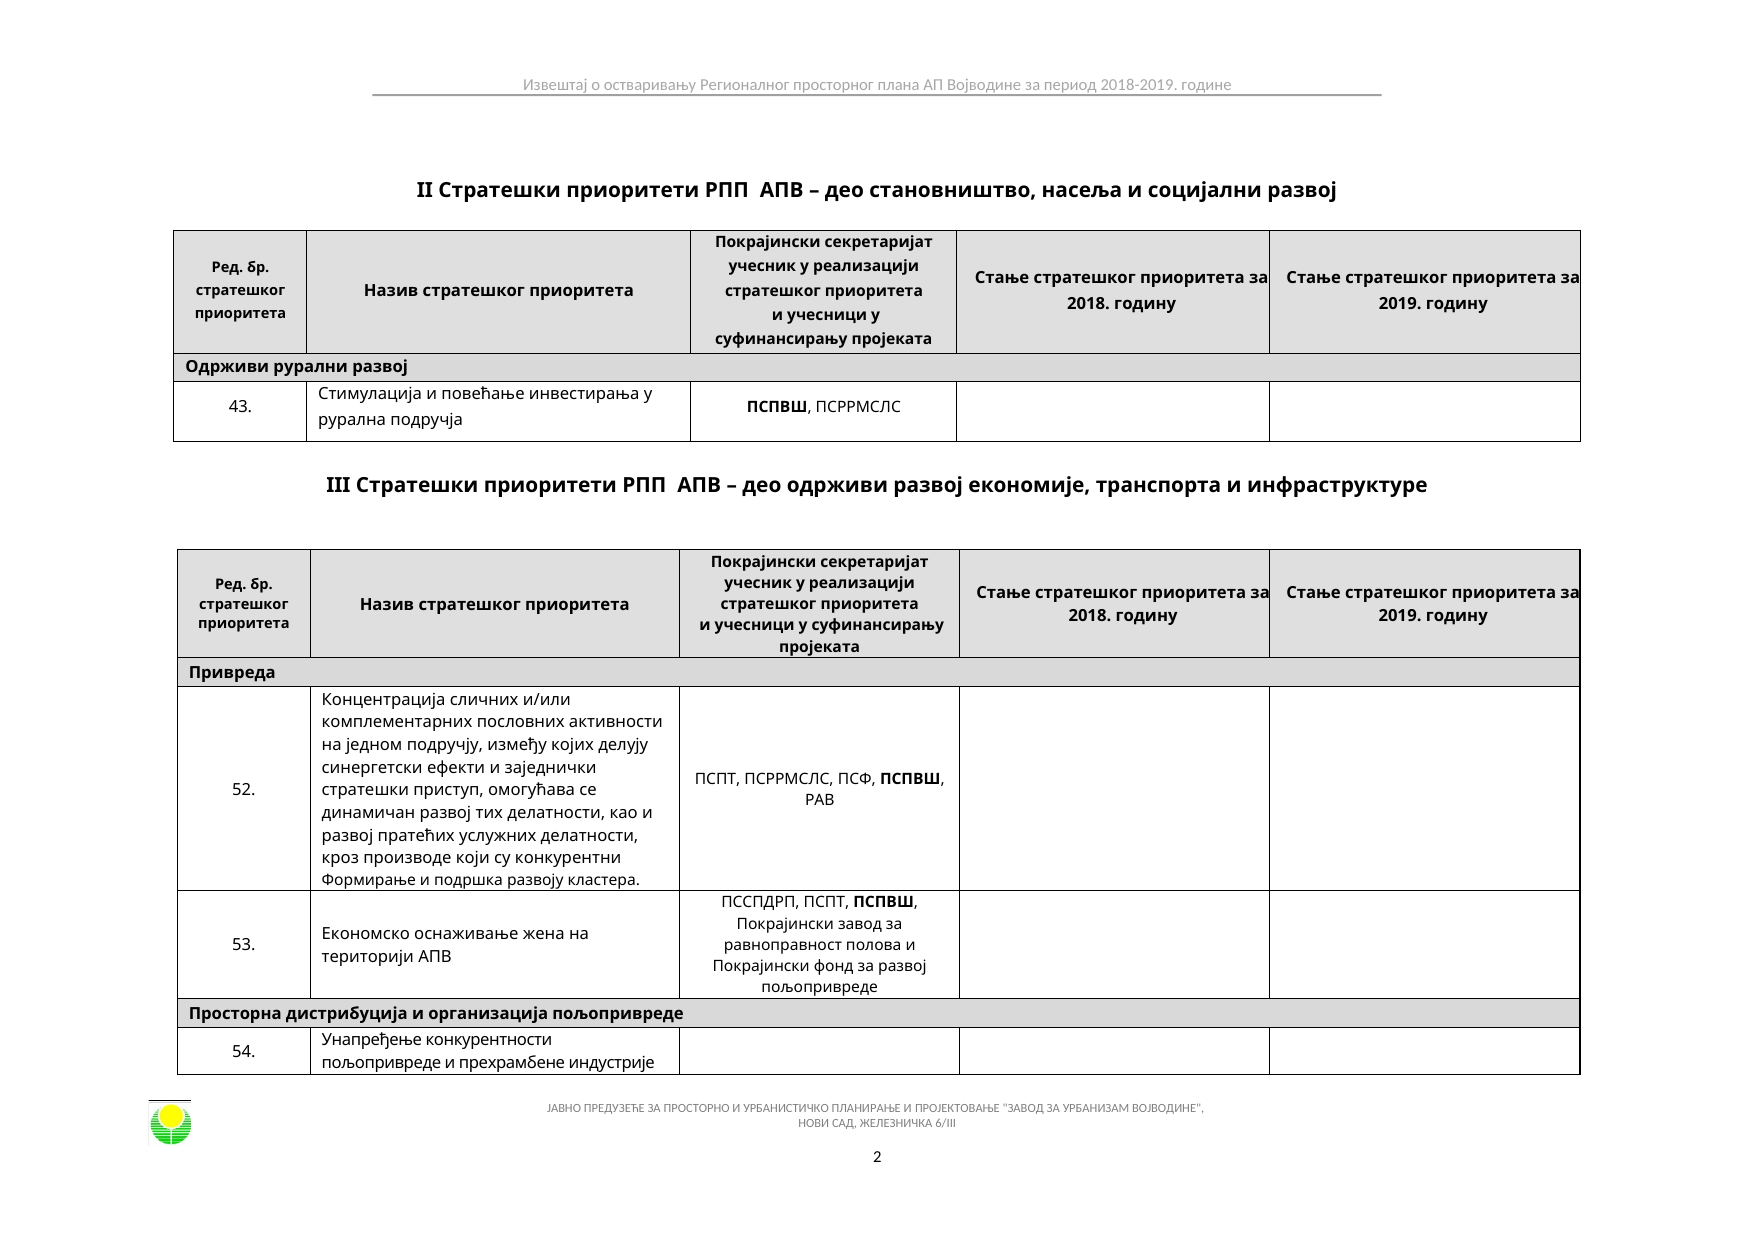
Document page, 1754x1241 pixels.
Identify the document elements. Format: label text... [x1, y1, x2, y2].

table_cell Одрживи рурални развој [174, 354, 1580, 381]
table_cell 53. [178, 891, 310, 997]
table_header Назив стратешког приоритета [311, 550, 679, 657]
table_cell [960, 1028, 1269, 1073]
table_cell ПСПТ, ПСРРМСЛС, ПСФ, ПСПВШ, РАВ [680, 687, 959, 890]
picture [147, 1100, 191, 1144]
table_header Стање стратешког приоритета за 2018. годину [957, 231, 1269, 353]
table_cell Стимулација и повећање инвестирања у рурална подручја [307, 382, 690, 441]
table_cell ПССПДРП, ПСПТ, ПСПВШ, Покрајински завод за равноправност полова и Покрајински фонд за развој пољопривреде [680, 891, 959, 997]
table_cell [680, 1028, 959, 1073]
table_header Стање стратешког приоритета за 2019. годину [1270, 231, 1580, 353]
table_cell [1270, 382, 1580, 441]
table_cell Привреда [178, 658, 1579, 686]
table_cell ПСПВШ, ПСРРМСЛС [691, 382, 956, 441]
table_cell 54. [178, 1028, 310, 1073]
table_cell [1270, 891, 1579, 997]
table_cell Концентрација сличних и/или комплементарних пословних активности на једном подручју, између којих делују синергетски ефекти и заједнички стратешки приступ, омогућава се динамичан развој тих делатности, као и развој пратећих услужних делатности, кроз производе који су конкурентни Формирање и подршка развоју кластера. [311, 687, 679, 890]
table_header Покрајински секретаријат учесник у реализацији стратешког приоритета и учесници у суфинансирању пројеката [691, 231, 956, 353]
text II Стратешки приоритети РПП АПВ – део становништво, насеља и социјални развој [148, 176, 1606, 204]
table_header Стање стратешког приоритета за 2019. годину [1270, 550, 1579, 657]
table_cell [960, 891, 1269, 997]
table_header Ред. бр. стратешког приоритета [174, 231, 306, 353]
table_cell [1270, 1028, 1579, 1073]
table_cell Унапређење конкурентности пољопривреде и прехрамбене индустрије [311, 1028, 679, 1073]
table_cell 52. [178, 687, 310, 890]
table_header Назив стратешког приоритета [307, 231, 690, 353]
table_cell Економско оснаживање жена на територији АПВ [311, 891, 679, 997]
table_header Ред. бр. стратешког приоритета [178, 550, 310, 657]
table_cell [957, 382, 1269, 441]
table_cell Просторна дистрибуција и организација пољопривреде [178, 999, 1579, 1027]
table_cell [960, 687, 1269, 890]
table_cell 43. [174, 382, 306, 441]
table_header Покрајински секретаријат учесник у реализацији стратешког приоритета и учесници у суфинансирању пројеката [680, 550, 959, 657]
table_cell [1270, 687, 1579, 890]
table_header Стање стратешког приоритета за 2018. годину [960, 550, 1269, 657]
text III Стратешки приоритети РПП АПВ – део одрживи развој економије, транспорта и инфраструктуре [148, 470, 1606, 498]
